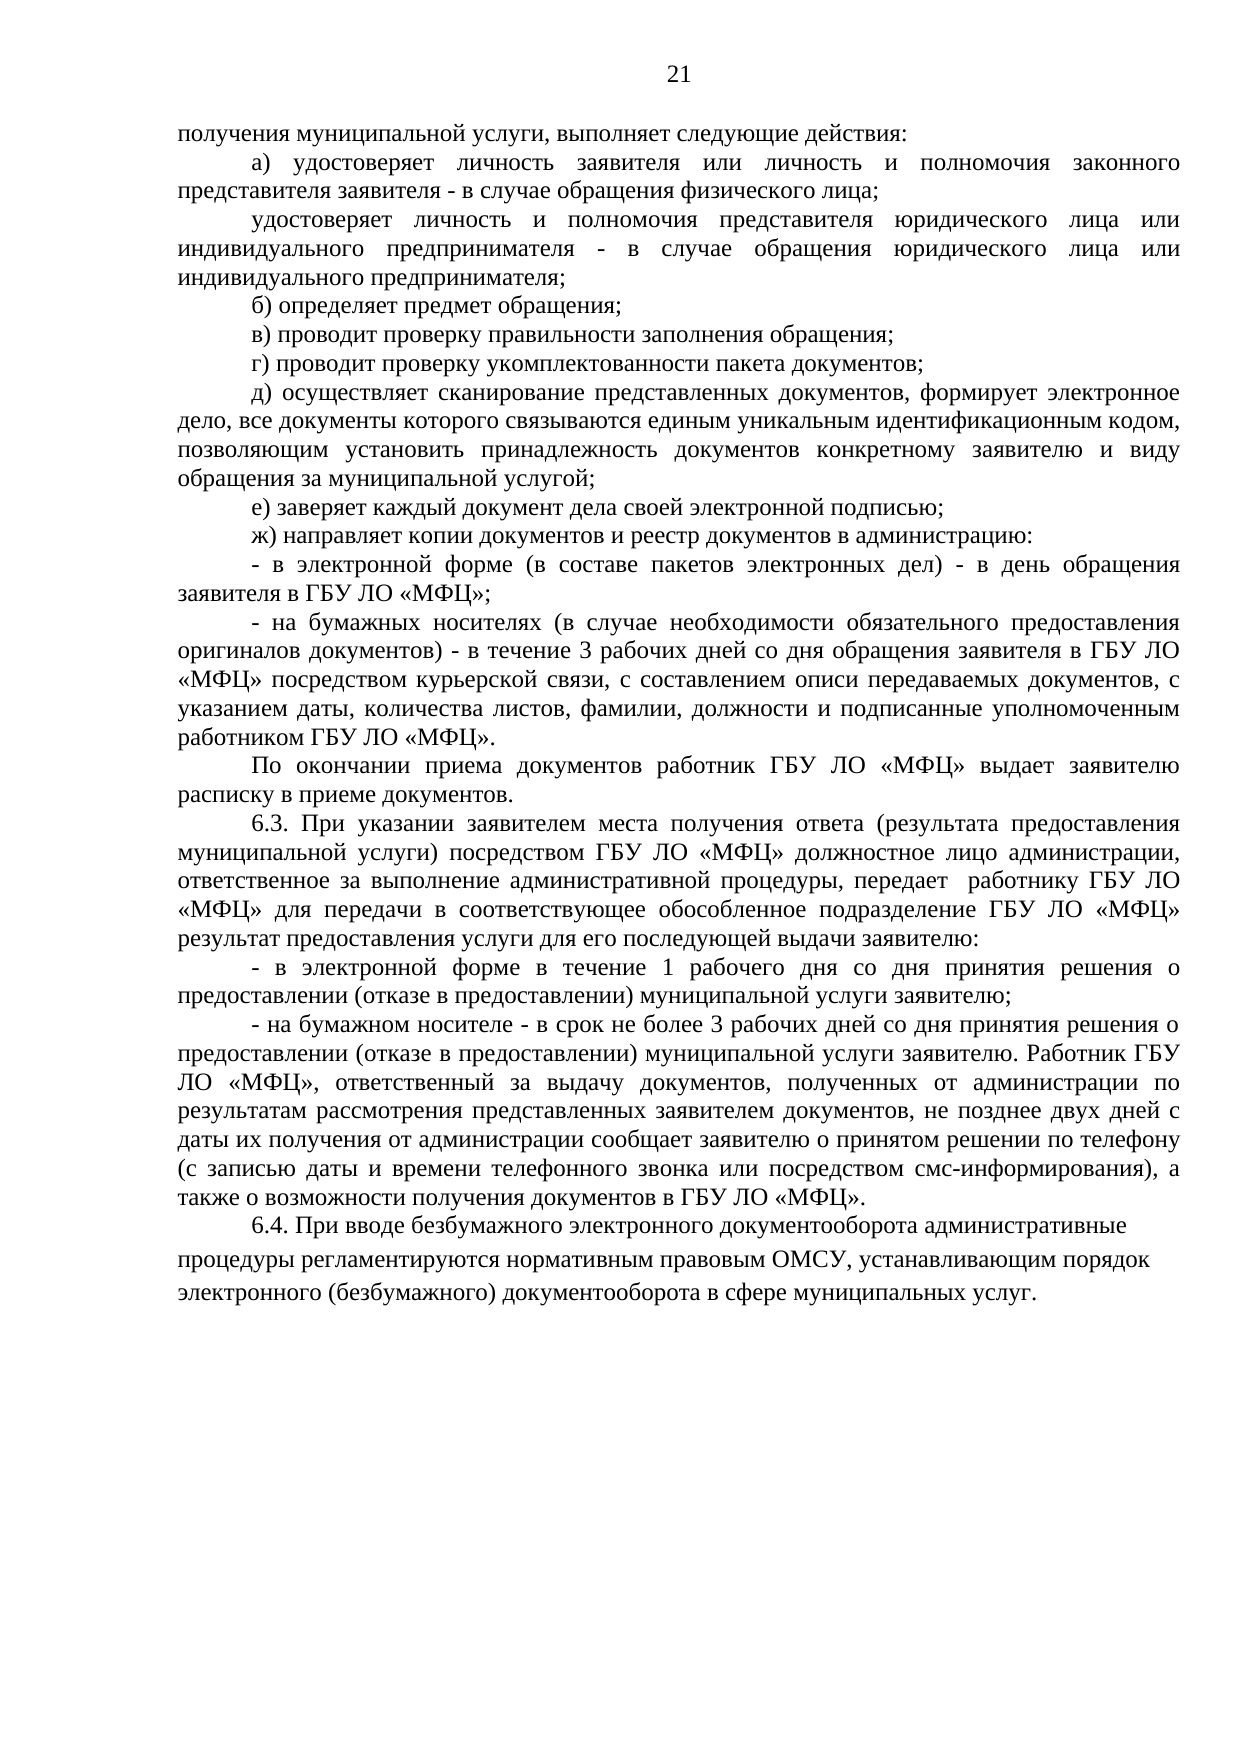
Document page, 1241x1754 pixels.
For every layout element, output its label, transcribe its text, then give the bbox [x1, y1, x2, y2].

text ж) направляет копии документов и реестр документов в администрацию: [177, 521, 1181, 549]
text - в электронной форме в течение 1 рабочего дня со дня принятия решения о предоставлении (отказе в предоставлении) муниципальной услуги заявителю; [177, 952, 1181, 1009]
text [177, 118, 1181, 147]
text 6.3. При указании заявителем места получения ответа (результата предоставления муниципальной услуги) посредством ГБУ ЛО «МФЦ» должностное лицо администрации, ответственное за выполнение административной процедуры, передает работнику ГБУ ЛО «МФЦ» для передачи в соответствующее обособленное подразделение ГБУ ЛО «МФЦ» результат предоставления услуги для его последующей выдачи заявителю: [177, 808, 1181, 952]
text 6.4. При вводе безбумажного электронного документооборота административные процедуры регламентируются нормативным правовым ОМСУ, устанавливающим порядок электронного (безбумажного) документооборота в сфере муниципальных услуг. [177, 1211, 1181, 1305]
text - на бумажных носителях (в случае необходимости обязательного предоставления оригиналов документов) - в течение 3 рабочих дней со дня обращения заявителя в ГБУ ЛО «МФЦ» посредством курьерской связи, с составлением описи передаваемых документов, с указанием даты, количества листов, фамилии, должности и подписанные уполномоченным работником ГБУ ЛО «МФЦ». [177, 607, 1181, 751]
text в) проводит проверку правильности заполнения обращения; [177, 319, 1181, 348]
text - в электронной форме (в составе пакетов электронных дел) - в день обращения заявителя в ГБУ ЛО «МФЦ»; [177, 549, 1181, 607]
text - на бумажном носителе - в срок не более 3 рабочих дней со дня принятия решения о предоставлении (отказе в предоставлении) муниципальной услуги заявителю. Работник ГБУ ЛО «МФЦ», ответственный за выдачу документов, полученных от администрации по результатам рассмотрения представленных заявителем документов, не позднее двух дней с даты их получения от администрации сообщает заявителю о принятом решении по телефону (с записью даты и времени телефонного звонка или посредством смс-информирования), а также о возможности получения документов в ГБУ ЛО «МФЦ». [177, 1009, 1181, 1211]
text е) заверяет каждый документ дела своей электронной подписью; [177, 492, 1181, 521]
text По окончании приема документов работник ГБУ ЛО «МФЦ» выдает заявителю расписку в приеме документов. [177, 751, 1181, 808]
text удостоверяет личность и полномочия представителя юридического лица или индивидуального предпринимателя - в случае обращения юридического лица или индивидуального предпринимателя; [177, 204, 1181, 291]
text д) осуществляет сканирование представленных документов, формирует электронное дело, все документы которого связываются единым уникальным идентификационным кодом, позволяющим установить принадлежность документов конкретному заявителю и виду обращения за муниципальной услугой; [177, 377, 1181, 492]
text а) удостоверяет личность заявителя или личность и полномочия законного представителя заявителя - в случае обращения физического лица; [177, 147, 1181, 204]
text г) проводит проверку укомплектованности пакета документов; [177, 348, 1181, 377]
text б) определяет предмет обращения; [177, 291, 1181, 319]
